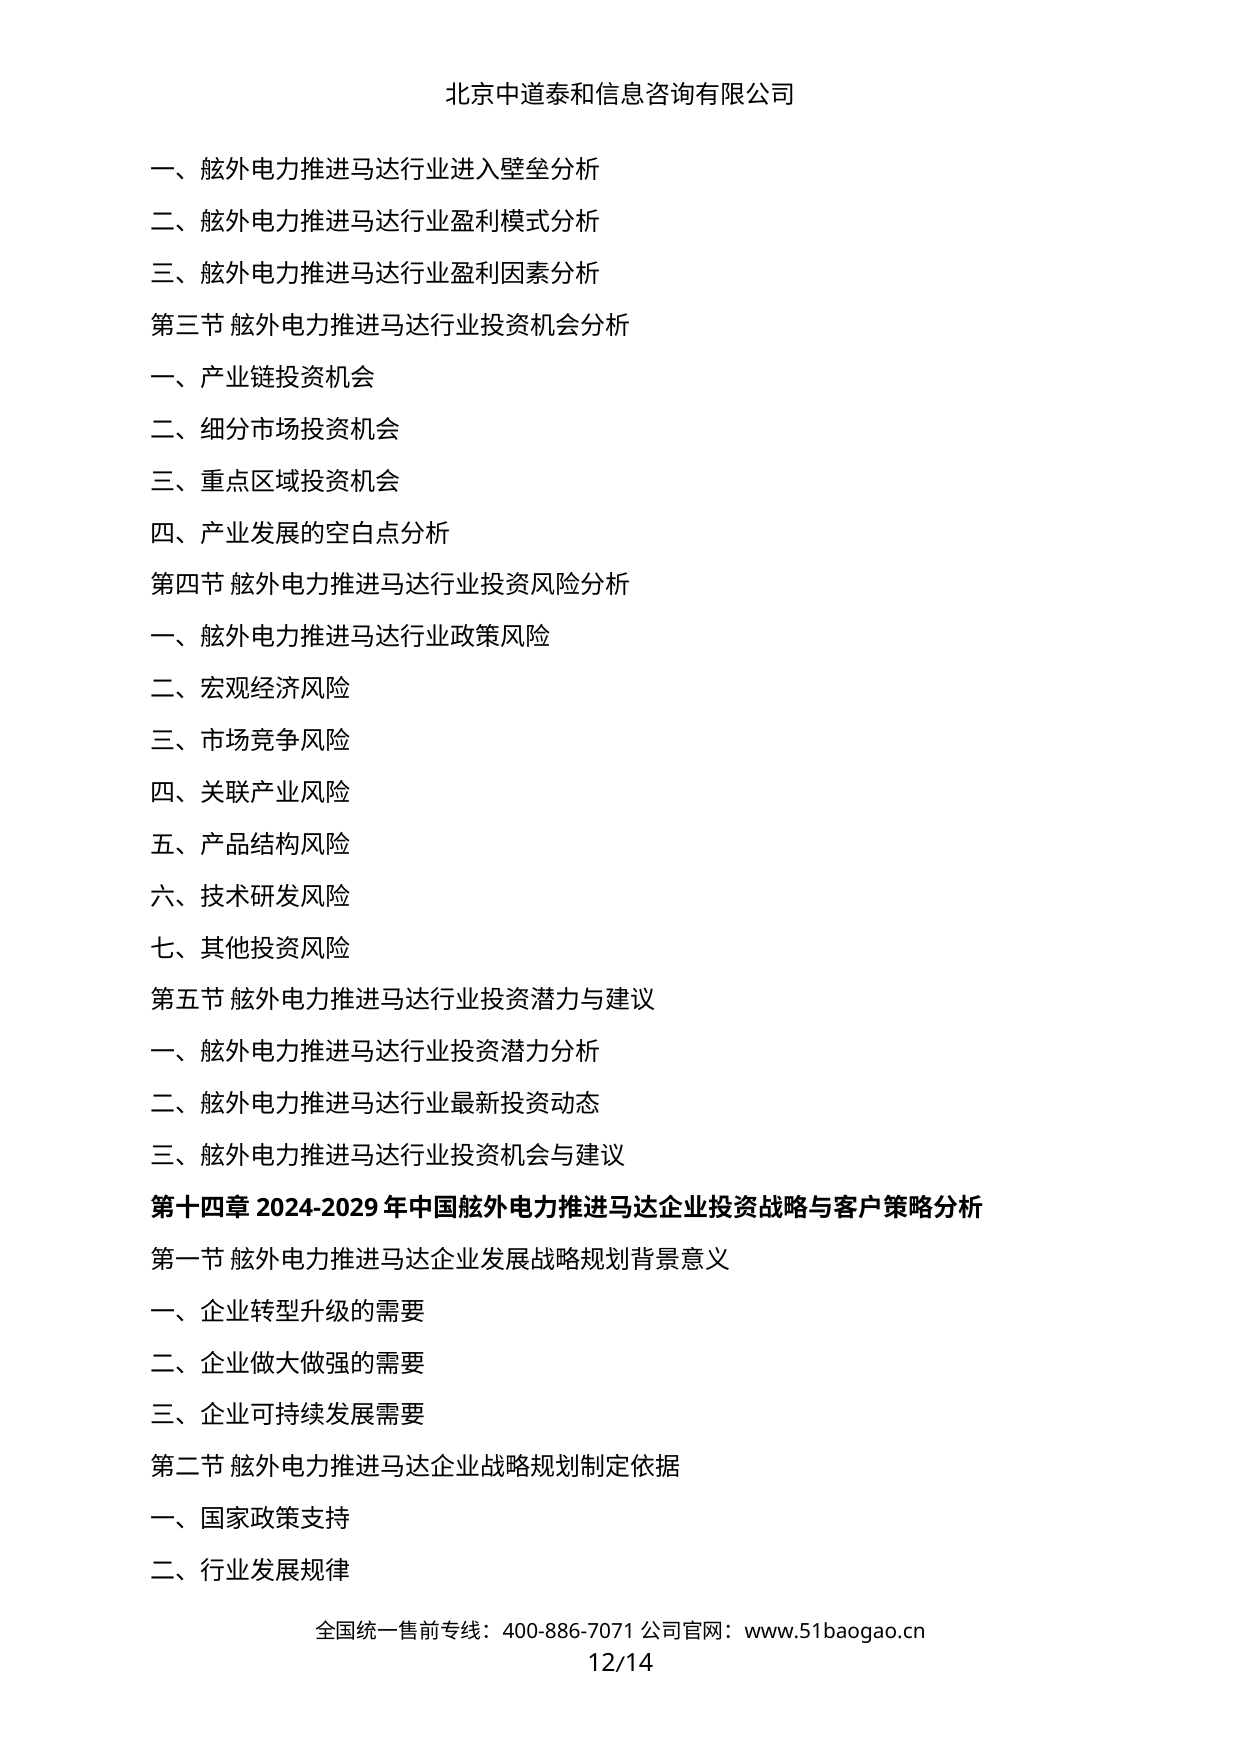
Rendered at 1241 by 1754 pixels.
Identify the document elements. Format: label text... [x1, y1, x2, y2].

text 一、国家政策支持 [150, 1499, 1090, 1535]
text 一、舷外电力推进马达行业进入壁垒分析 [150, 150, 1090, 186]
text 三、舷外电力推进马达行业盈利因素分析 [150, 254, 1090, 290]
text 第四节 舷外电力推进马达行业投资风险分析 [150, 565, 1090, 601]
text 七、其他投资风险 [150, 928, 1090, 964]
text 三、重点区域投资机会 [150, 461, 1090, 497]
text 二、宏观经济风险 [150, 669, 1090, 705]
text 五、产品结构风险 [150, 824, 1090, 861]
text 二、企业做大做强的需要 [150, 1343, 1090, 1379]
text 第二节 舷外电力推进马达企业战略规划制定依据 [150, 1447, 1090, 1483]
text 第一节 舷外电力推进马达企业发展战略规划背景意义 [150, 1239, 1090, 1276]
text 一、企业转型升级的需要 [150, 1291, 1090, 1327]
text 四、产业发展的空白点分析 [150, 513, 1090, 549]
text 三、企业可持续发展需要 [150, 1395, 1090, 1431]
text 六、技术研发风险 [150, 876, 1090, 912]
text 二、行业发展规律 [150, 1551, 1090, 1587]
text 第十四章 2024-2029年中国舷外电力推进马达企业投资战略与客户策略分析 [150, 1187, 1090, 1224]
text 二、细分市场投资机会 [150, 409, 1090, 446]
text 三、市场竞争风险 [150, 721, 1090, 757]
text 一、产业链投资机会 [150, 357, 1090, 394]
text 第五节 舷外电力推进马达行业投资潜力与建议 [150, 980, 1090, 1016]
text 一、舷外电力推进马达行业投资潜力分析 [150, 1032, 1090, 1068]
text 一、舷外电力推进马达行业政策风险 [150, 617, 1090, 653]
text 二、舷外电力推进马达行业最新投资动态 [150, 1084, 1090, 1120]
text 三、舷外电力推进马达行业投资机会与建议 [150, 1136, 1090, 1172]
text 第三节 舷外电力推进马达行业投资机会分析 [150, 306, 1090, 342]
text 二、舷外电力推进马达行业盈利模式分析 [150, 202, 1090, 238]
text 四、关联产业风险 [150, 772, 1090, 809]
